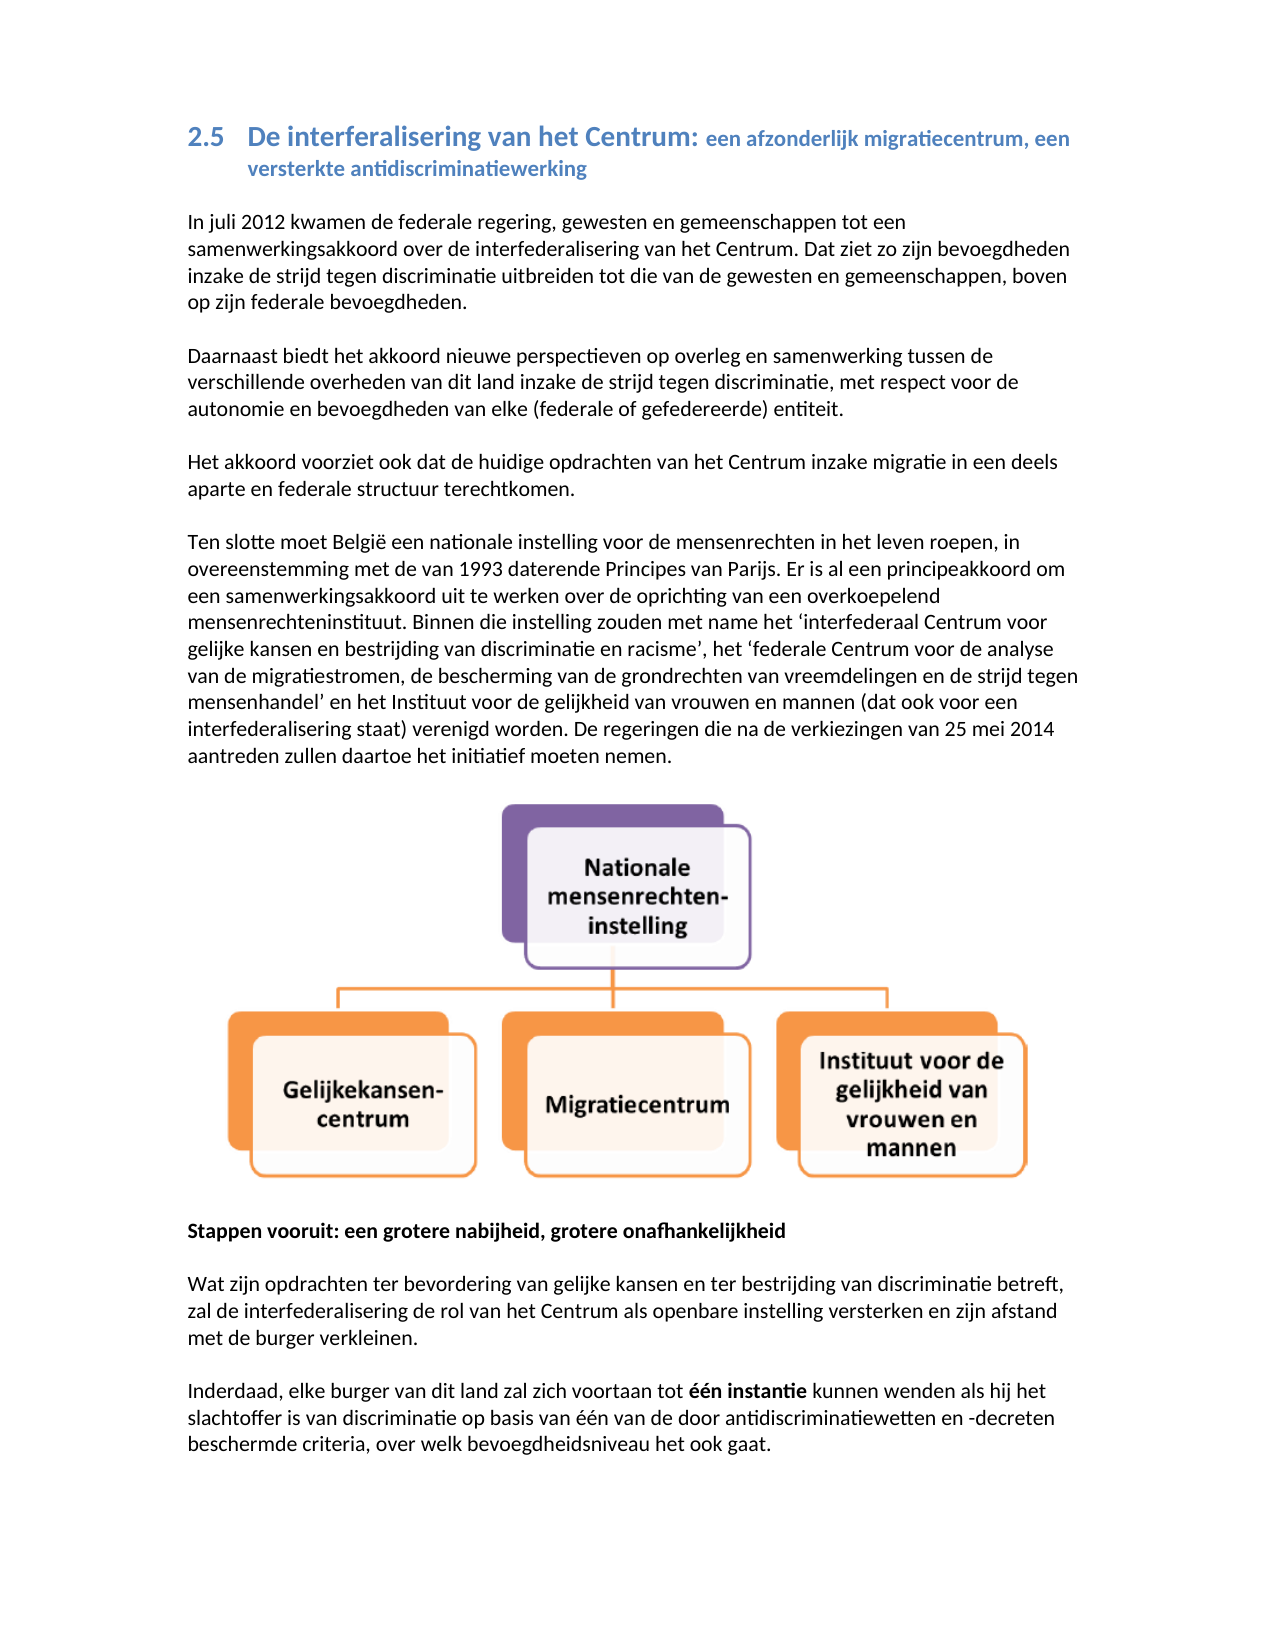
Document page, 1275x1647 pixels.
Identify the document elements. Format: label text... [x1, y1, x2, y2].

text Stappen vooruit: een grotere nabijheid, grotere onafhankelijkheid [187, 1217, 1088, 1244]
text Het akkoord voorziet ook dat de huidige opdrachten van het Centrum inzake migratie in een deels aparte en federale structuur terechtkomen. [187, 448, 1088, 502]
picture [187, 795, 1088, 1191]
subtitle De interferalisering van het Centrum: een afzonderlijk migratiecentrum, een versterkte antidiscriminatiewerking [187, 118, 1088, 182]
text Inderdaad, elke burger van dit land zal zich voortaan tot één instantie kunnen wenden als hij het slachtoffer is van discriminatie op basis van één van de door antidiscriminatiewetten en -decreten beschermde criteria, over welk bevoegdheidsniveau het ook gaat. [187, 1377, 1088, 1457]
text Ten slotte moet België een nationale instelling voor de mensenrechten in het leven roepen, in overeenstemming met de van 1993 daterende Principes van Parijs. Er is al een principeakkoord om een samenwerkingsakkoord uit te werken over de oprichting van een overkoepelend mensenrechteninstituut. Binnen die instelling zouden met name het ‘interfederaal Centrum voor gelijke kansen en bestrijding van discriminatie en racisme’, het ‘federale Centrum voor de analyse van de migratiestromen, de bescherming van de grondrechten van vreemdelingen en de strijd tegen mensenhandel’ en het Instituut voor de gelijkheid van vrouwen en mannen (dat ook voor een interfederalisering staat) verenigd worden. De regeringen die na de verkiezingen van 25 mei 2014 aantreden zullen daartoe het initiatief moeten nemen. [187, 528, 1088, 768]
text Wat zijn opdrachten ter bevordering van gelijke kansen en ter bestrijding van discriminatie betreft, zal de interfederalisering de rol van het Centrum als openbare instelling versterken en zijn afstand met de burger verkleinen. [187, 1270, 1088, 1350]
text Daarnaast biedt het akkoord nieuwe perspectieven op overleg en samenwerking tussen de verschillende overheden van dit land inzake de strijd tegen discriminatie, met respect voor de autonomie en bevoegdheden van elke (federale of gefedereerde) entiteit. [187, 342, 1088, 422]
text In juli 2012 kwamen de federale regering, gewesten en gemeenschappen tot een samenwerkingsakkoord over de interfederalisering van het Centrum. Dat ziet zo zijn bevoegdheden inzake de strijd tegen discriminatie uitbreiden tot die van de gewesten en gemeenschappen, boven op zijn federale bevoegdheden. [187, 208, 1088, 315]
